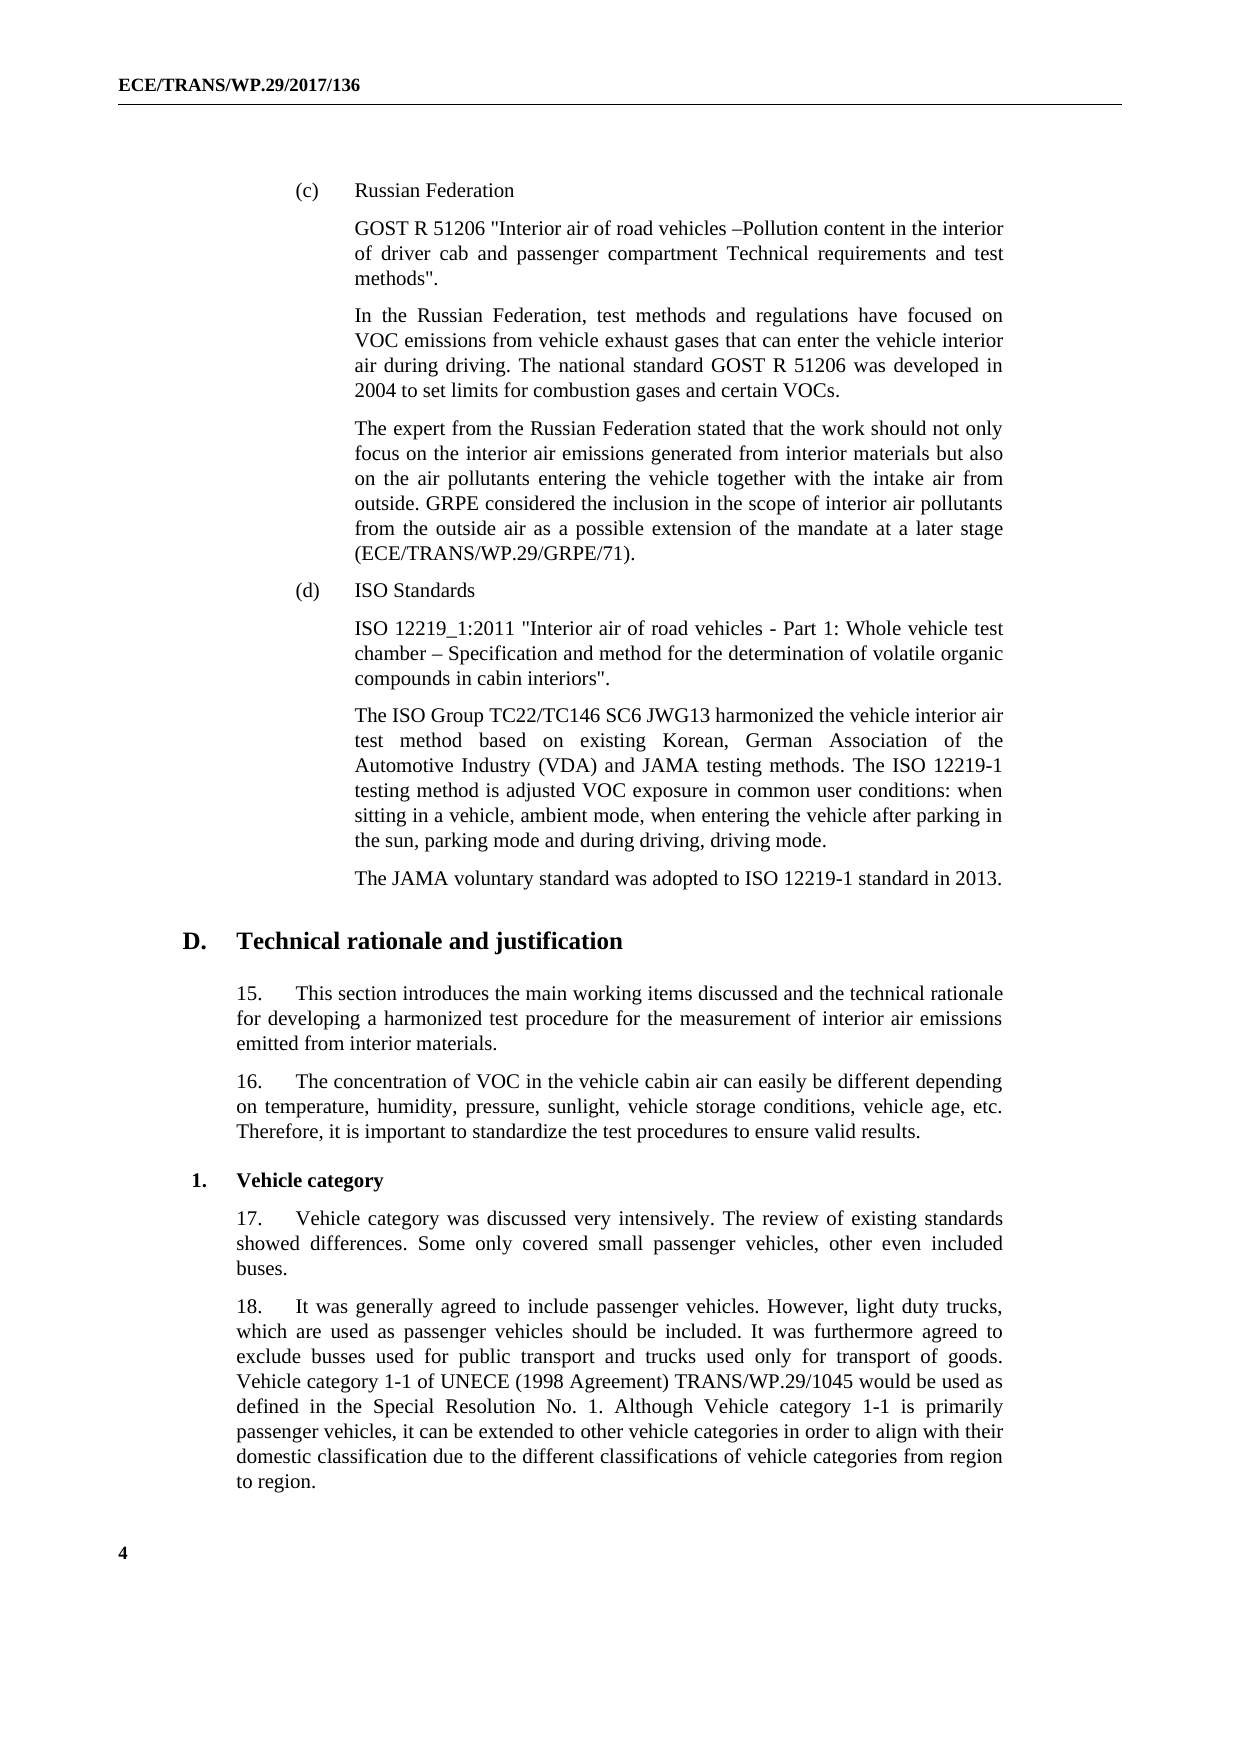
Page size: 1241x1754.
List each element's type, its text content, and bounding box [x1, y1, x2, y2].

text In the Russian Federation, test methods and regulations have focused on VOC emissions from vehicle exhaust gases that can enter the vehicle interior air during driving. The national standard GOST R 51206 was developed in 2004 to set limits for combustion gases and certain VOCs. [354, 302, 1004, 402]
text (d) ISO Standards [295, 577, 1004, 602]
text D. Technical rationale and justification [118, 927, 1004, 955]
text 15. This section introduces the main working items discussed and the technical rationale for developing a harmonized test procedure for the measurement of interior air emissions emitted from interior materials. [236, 980, 1004, 1055]
text GOST R 51206 "Interior air of road vehicles –Pollution content in the interior of driver cab and passenger compartment Technical requirements and test methods". [354, 215, 1004, 290]
text 17. Vehicle category was discussed very intensively. The review of existing standards showed differences. Some only covered small passenger vehicles, other even included buses. [236, 1205, 1004, 1280]
text 18. It was generally agreed to include passenger vehicles. However, light duty trucks, which are used as passenger vehicles should be included. It was furthermore agreed to exclude busses used for public transport and trucks used only for transport of goods. Vehicle category 1-1 of UNECE (1998 Agreement) TRANS/WP.29/1045 would be used as defined in the Special Resolution No. 1. Although Vehicle category 1-1 is primarily passenger vehicles, it can be extended to other vehicle categories in order to align with their domestic classification due to the different classifications of vehicle categories from region to region. [236, 1293, 1004, 1493]
text The expert from the Russian Federation stated that the work should not only focus on the interior air emissions generated from interior materials but also on the air pollutants entering the vehicle together with the intake air from outside. GRPE considered the inclusion in the scope of interior air pollutants from the outside air as a possible extension of the mandate at a later stage (ECE/TRANS/WP.29/GRPE/71). [354, 415, 1004, 565]
text 1. Vehicle category [118, 1168, 1004, 1193]
text (c) Russian Federation [295, 177, 1004, 202]
text The ISO Group TC22/TC146 SC6 JWG13 harmonized the vehicle interior air test method based on existing Korean, German Association of the Automotive Industry (VDA) and JAMA testing methods. The ISO 12219-1 testing method is adjusted VOC exposure in common user conditions: when sitting in a vehicle, ambient mode, when entering the vehicle after parking in the sun, parking mode and during driving, driving mode. [354, 702, 1004, 852]
text The JAMA voluntary standard was adopted to ISO 12219-1 standard in 2013. [354, 865, 1004, 890]
text ISO 12219_1:2011 "Interior air of road vehicles - Part 1: Whole vehicle test chamber – Specification and method for the determination of volatile organic compounds in cabin interiors". [354, 615, 1004, 690]
text 16. The concentration of VOC in the vehicle cabin air can easily be different depending on temperature, humidity, pressure, sunlight, vehicle storage conditions, vehicle age, etc. Therefore, it is important to standardize the test procedures to ensure valid results. [236, 1068, 1004, 1143]
